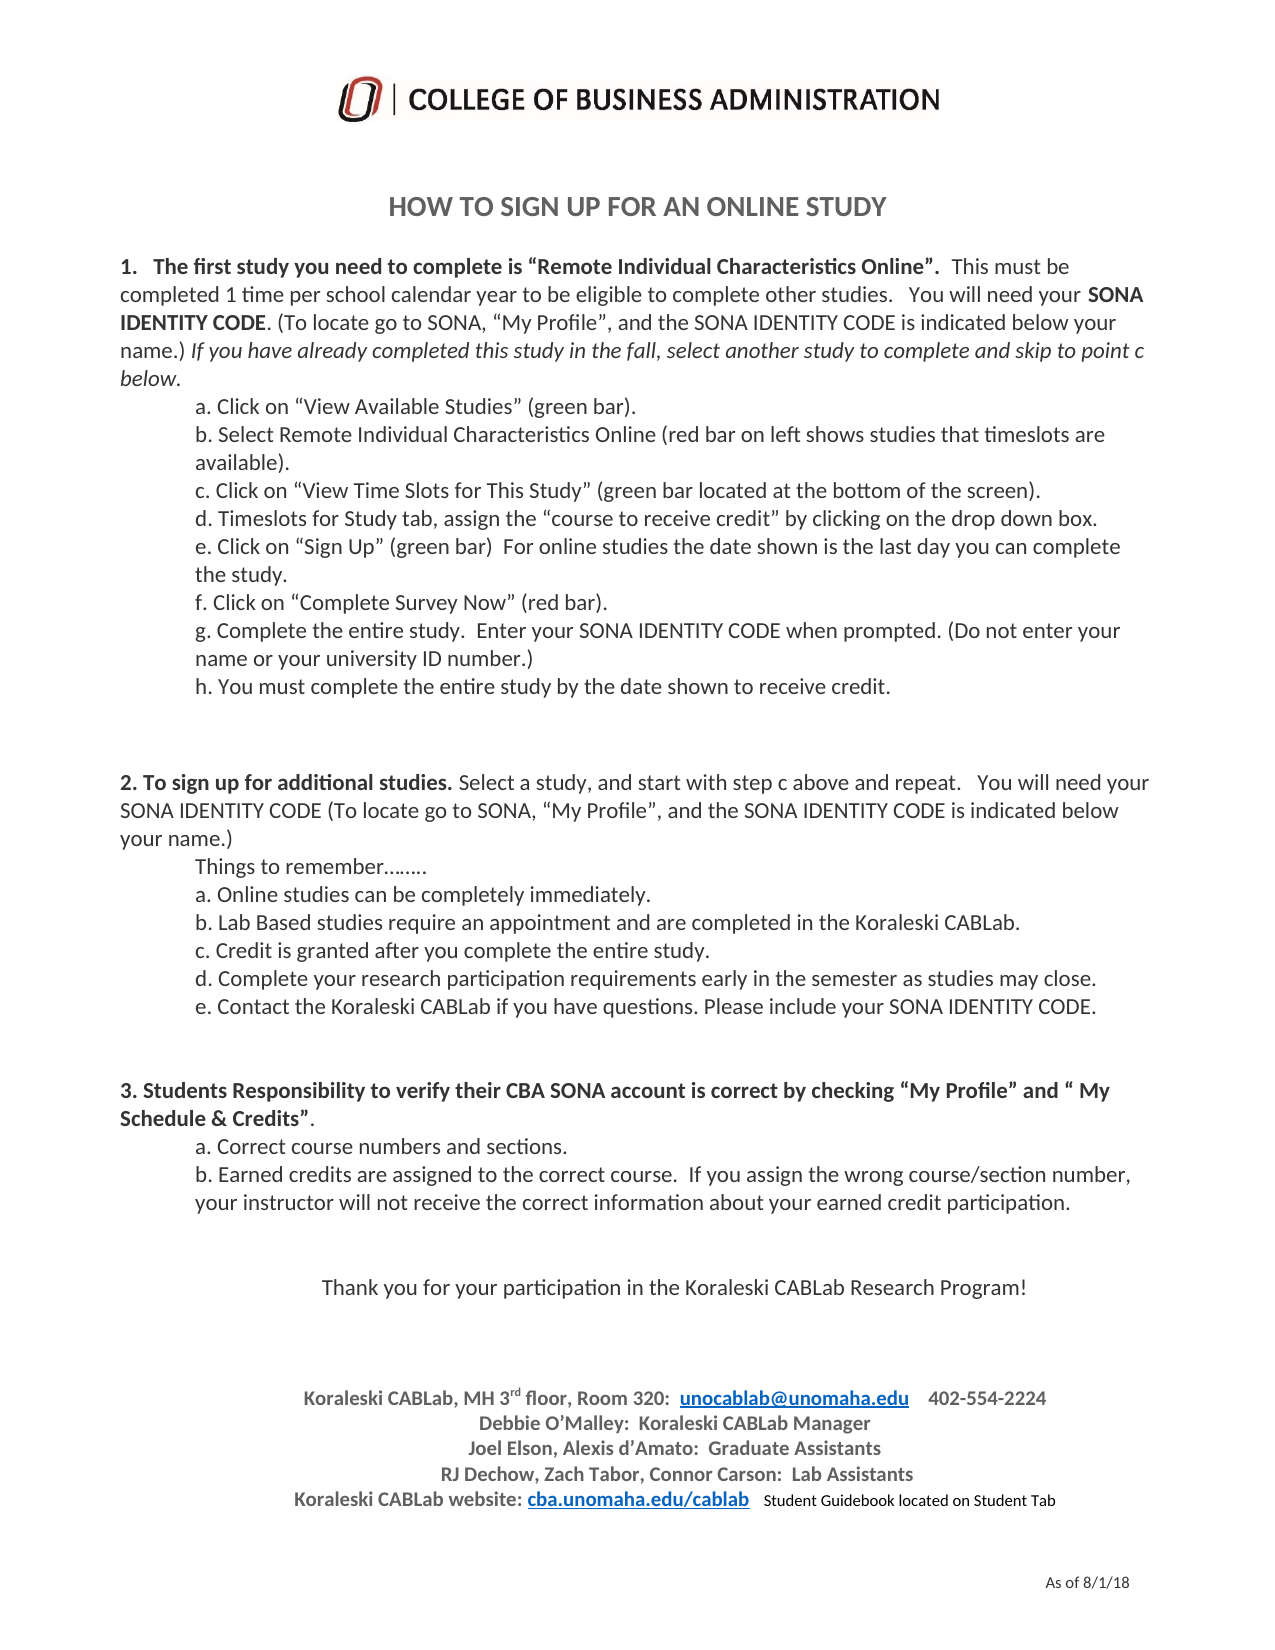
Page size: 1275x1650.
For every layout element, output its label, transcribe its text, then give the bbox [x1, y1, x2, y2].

list Debbie O’Malley: Koraleski CABLab Manager [195, 1410, 1155, 1436]
text e. Contact the Koraleski CABLab if you have questions. Please include your SONA IDENTITY CODE. [120, 992, 1155, 1020]
text d. Timeslots for Study tab, assign the “course to receive credit” by clicking on the drop down box. [120, 504, 1155, 532]
text 2. To sign up for additional studies. Select a study, and start with step c above and repeat. You will need your SONA IDENTITY CODE (To locate go to SONA, “My Profile”, and the SONA IDENTITY CODE is indicated below your name.) [120, 768, 1155, 852]
text 1. The first study you need to complete is “Remote Individual Characteristics Online”. This must be completed 1 time per school calendar year to be eligible to complete other studies. You will need your SONA IDENTITY CODE. (To locate go to SONA, “My Profile”, and the SONA IDENTITY CODE is indicated below your name.) If you have already completed this study in the fall, select another study to complete and skip to point c below. [120, 252, 1155, 392]
picture [336, 75, 939, 124]
text HOW TO SIGN UP FOR AN ONLINE STUDY [120, 188, 1155, 224]
list Koraleski CABLab, MH 3rd floor, Room 320: unocablab@unomaha.edu 402-554-2224 [195, 1385, 1155, 1410]
text b. Lab Based studies require an appointment and are completed in the Koraleski CABLab. [120, 908, 1155, 936]
list As of 8/1/18 [1020, 1573, 1155, 1593]
text d. Complete your research participation requirements early in the semester as studies may close. [120, 964, 1155, 992]
text Things to remember…….. [120, 852, 1155, 880]
text a. Correct course numbers and sections. [120, 1132, 1155, 1161]
text e. Click on “Sign Up” (green bar) For online studies the date shown is the last day you can complete the study. [195, 532, 1155, 588]
text h. You must complete the entire study by the date shown to receive credit. [120, 672, 1155, 700]
text a. Online studies can be completely immediately. [120, 880, 1155, 908]
text g. Complete the entire study. Enter your SONA IDENTITY CODE when prompted. (Do not enter your name or your university ID number.) [195, 616, 1155, 672]
text c. Credit is granted after you complete the entire study. [120, 936, 1155, 964]
text 3. Students Responsibility to verify their CBA SONA account is correct by checking “My Profile” and “ My Schedule & Credits”. [120, 1076, 1155, 1132]
text c. Click on “View Time Slots for This Study” (green bar located at the bottom of the screen). [120, 476, 1155, 504]
text Thank you for your participation in the Koraleski CABLab Research Program! [120, 1273, 1155, 1301]
list Koraleski CABLab website: cba.unomaha.edu/cablab Student Guidebook located on Student Tab [195, 1486, 1155, 1512]
text b. Select Remote Individual Characteristics Online (red bar on left shows studies that timeslots are available). [195, 420, 1155, 476]
list RJ Dechow, Zach Tabor, Connor Carson: Lab Assistants [195, 1461, 1155, 1486]
text a. Click on “View Available Studies” (green bar). [120, 392, 1155, 420]
text f. Click on “Complete Survey Now” (red bar). [120, 588, 1155, 616]
text b. Earned credits are assigned to the correct course. If you assign the wrong course/section number, your instructor will not receive the correct information about your earned credit participation. [195, 1161, 1155, 1217]
list Joel Elson, Alexis d’Amato: Graduate Assistants [195, 1436, 1155, 1461]
